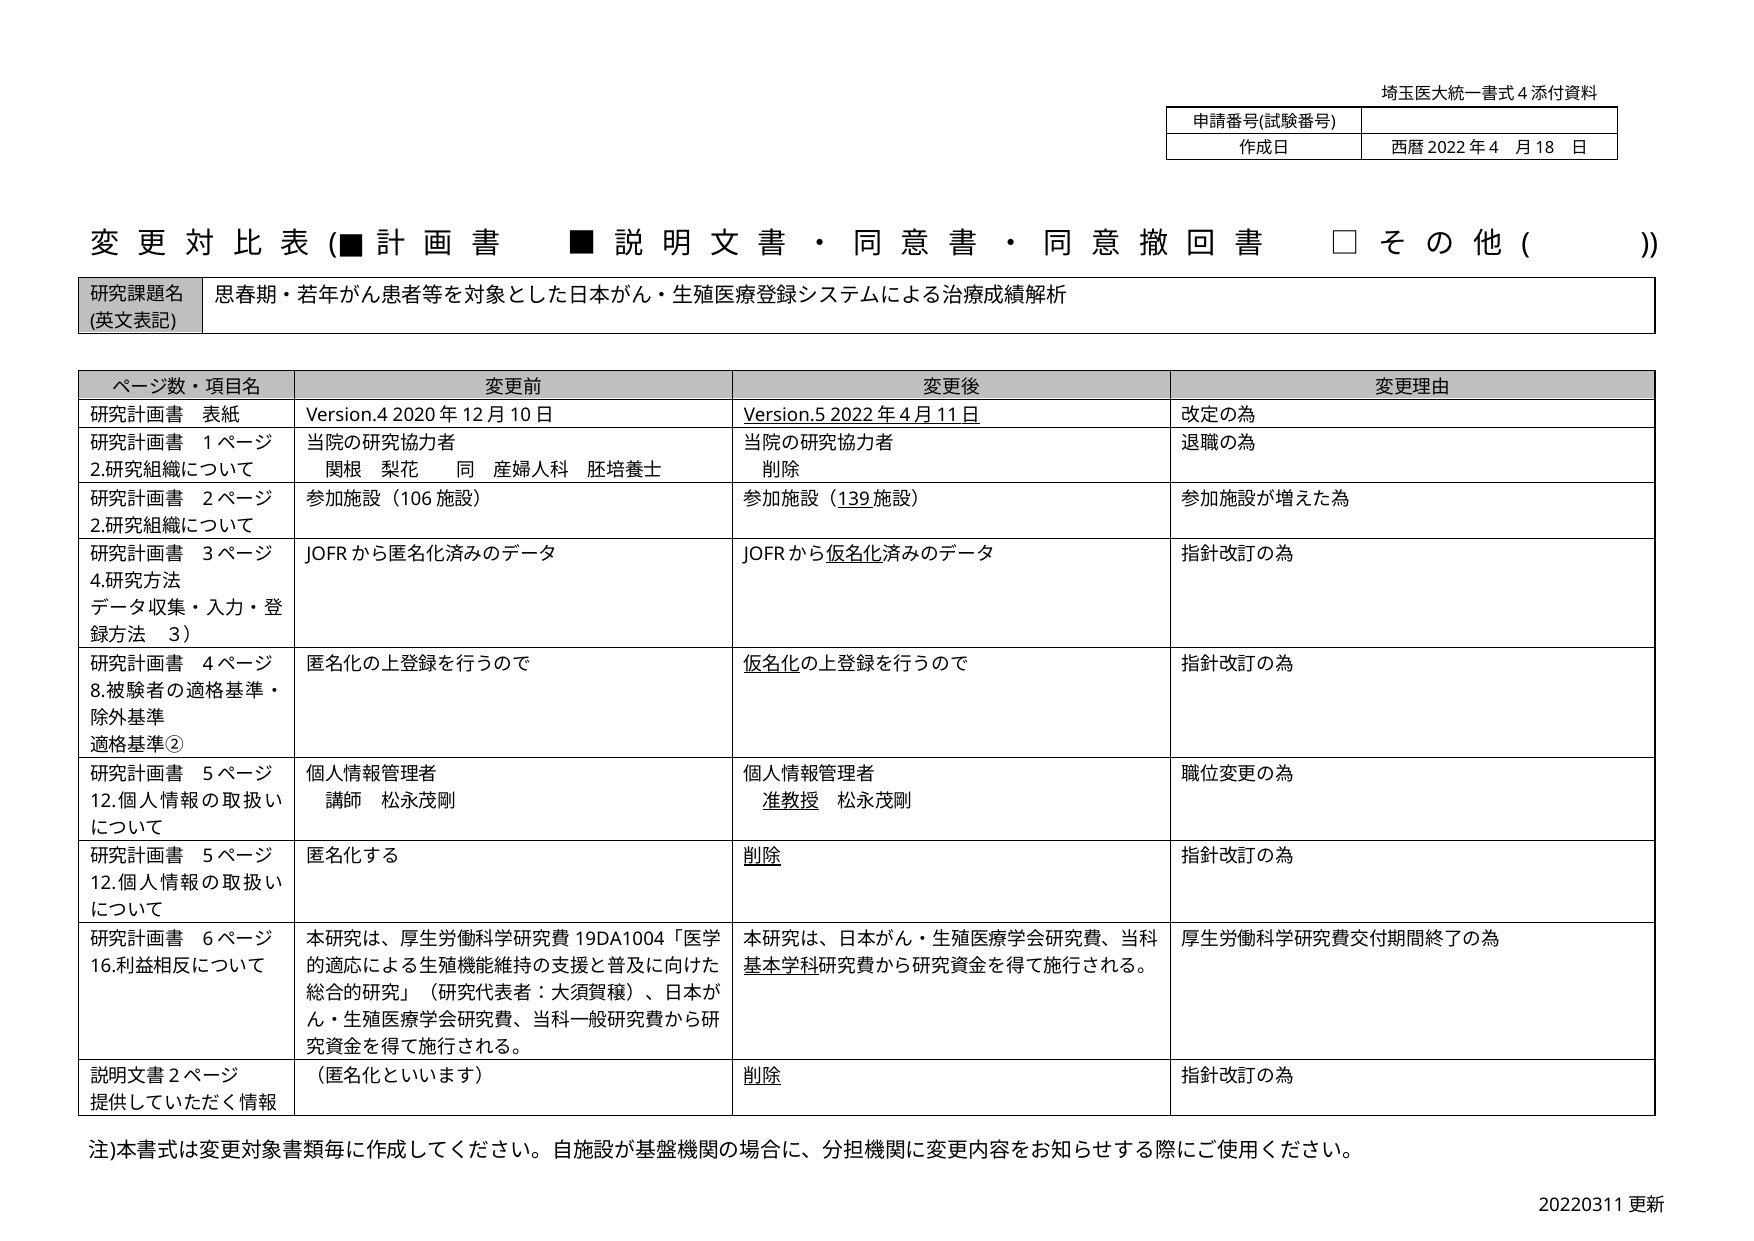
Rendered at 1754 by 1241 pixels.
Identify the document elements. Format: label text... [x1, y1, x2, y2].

table_cell 研究計画書 6ページ 16.利益相反について [79, 923, 294, 1059]
table_cell 参加施設が増えた為 [1171, 483, 1654, 537]
table_header 思春期・若年がん患者等を対象とした日本がん・生殖医療登録システムによる治療成績解析 [203, 278, 1654, 332]
table_cell 改定の為 [1171, 400, 1654, 427]
table_header ページ数・項目名 [79, 371, 294, 398]
table_cell 研究計画書 2ページ 2.研究組織について [79, 483, 294, 537]
table_cell 指針改訂の為 [1171, 539, 1654, 647]
table_cell 本研究は、日本がん・生殖医療学会研究費、当科基本学科研究費から研究資金を得て施行される。 [733, 923, 1170, 1059]
table_cell （匿名化といいます） [295, 1060, 732, 1115]
table_cell 指針改訂の為 [1171, 648, 1654, 757]
table_cell 研究計画書 表紙 [79, 400, 294, 427]
table_header 変更前 [295, 371, 732, 398]
table_cell 仮名化の上登録を行うので [733, 648, 1170, 757]
table_cell 指針改訂の為 [1171, 1060, 1654, 1115]
table_cell JOFRから仮名化済みのデータ [733, 539, 1170, 647]
table_cell 研究計画書 5ページ 12.個人情報の取扱いについて [79, 758, 294, 840]
table_cell 説明文書2ページ 提供していただく情報 [79, 1060, 294, 1115]
table_cell 厚生労働科学研究費交付期間終了の為 [1171, 923, 1654, 1059]
table_cell 削除 [733, 1060, 1170, 1115]
table_cell 参加施設（106施設） [295, 483, 732, 537]
table_cell 本研究は、厚生労働科学研究費19DA1004「医学的適応による生殖機能維持の支援と普及に向けた総合的研究」（研究代表者：大須賀穣）、日本がん・生殖医療学会研究費、当科一般研究費から研究資金を得て施行される。 [295, 923, 732, 1059]
table_cell 研究計画書 5ページ 12.個人情報の取扱いについて [79, 841, 294, 922]
text 変更対比表(■計画書 ■説明文書・同意書・同意撤回書 □その他( )) [90, 204, 1664, 277]
table_cell 匿名化する [295, 841, 732, 922]
table_cell 職位変更の為 [1171, 758, 1654, 840]
table_header 研究課題名 (英文表記) [79, 278, 202, 332]
table_cell 匿名化の上登録を行うので [295, 648, 732, 757]
table_cell 当院の研究協力者 削除 [733, 428, 1170, 482]
table_cell JOFRから匿名化済みのデータ [295, 539, 732, 647]
table_cell 研究計画書 4ページ 8.被験者の適格基準・除外基準 適格基準② [79, 648, 294, 757]
table_cell 指針改訂の為 [1171, 841, 1654, 922]
table_cell 個人情報管理者 講師 松永茂剛 [295, 758, 732, 840]
table_cell 削除 [733, 841, 1170, 922]
table_cell 研究計画書 3ページ 4.研究方法 データ収集・入力・登録方法 ３） [79, 539, 294, 647]
table_cell Version.5 2022年4月11日 [733, 400, 1170, 427]
table_cell 参加施設（139施設） [733, 483, 1170, 537]
table_cell 研究計画書 1ページ 2.研究組織について [79, 428, 294, 482]
table_cell 退職の為 [1171, 428, 1654, 482]
table_header 変更後 [733, 371, 1170, 398]
table_cell 当院の研究協力者 関根 梨花 同 産婦人科 胚培養士 [295, 428, 732, 482]
table_header 変更理由 [1171, 371, 1654, 398]
table_cell 個人情報管理者 准教授 松永茂剛 [733, 758, 1170, 840]
table_cell Version.4 2020年12月10日 [295, 400, 732, 427]
